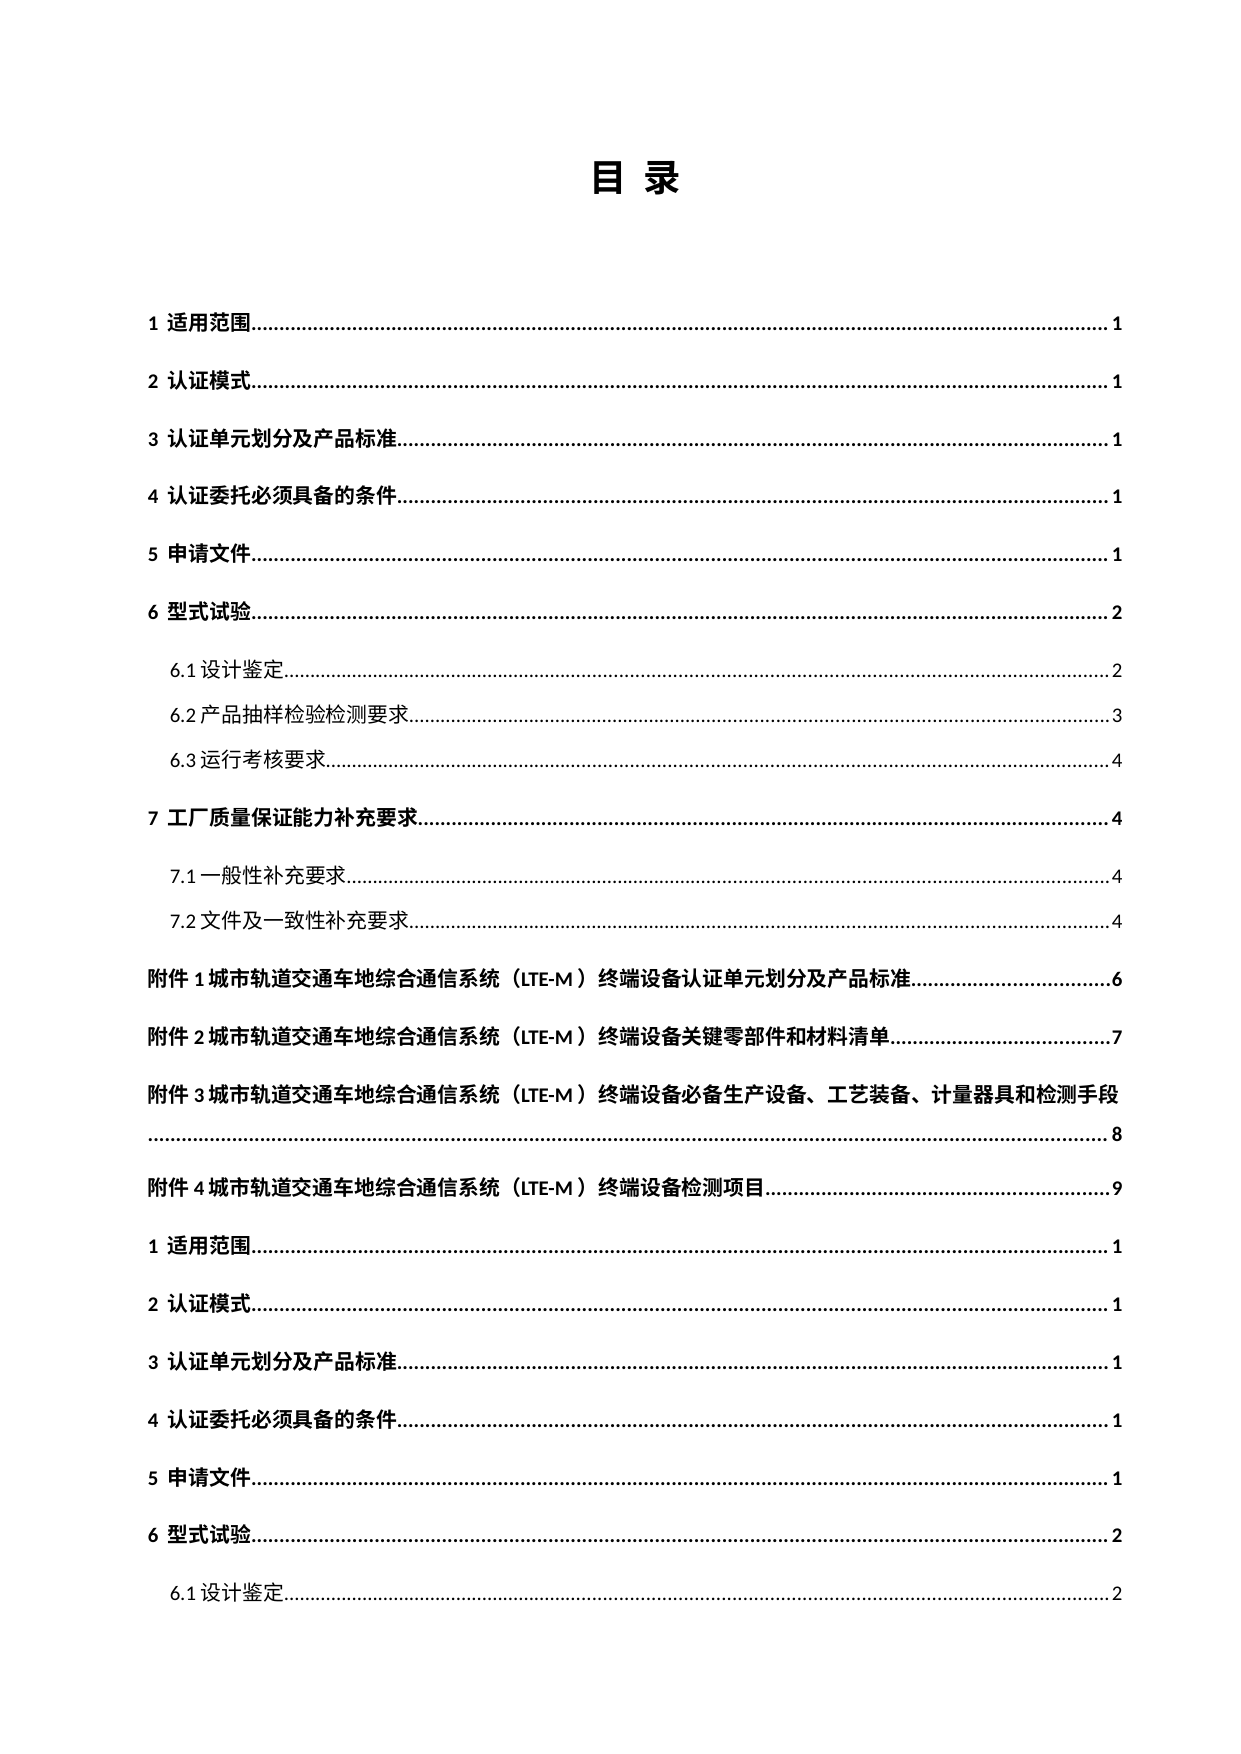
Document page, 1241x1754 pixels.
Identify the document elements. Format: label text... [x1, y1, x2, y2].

text 5 申请文件 1 [148, 1461, 1122, 1491]
text 附件2城市轨道交通车地综合通信系统（LTE-M ）终端设备关键零部件和材料清单 7 [148, 1020, 1122, 1051]
text 2 认证模式 1 [148, 1287, 1122, 1317]
text 目 录 [148, 148, 1122, 202]
text 7 工厂质量保证能力补充要求 4 [148, 802, 1122, 832]
text 6 型式试验 2 [148, 1518, 1122, 1549]
text 7.2 文件及一致性补充要求 4 [169, 905, 1122, 935]
text 6.1 设计鉴定 2 [169, 653, 1122, 683]
text 6.3 运行考核要求 4 [169, 744, 1122, 774]
text 7.1 一般性补充要求 4 [169, 859, 1122, 889]
text 附件3城市轨道交通车地综合通信系统（LTE-M ）终端设备必备生产设备、工艺装备、计量器具和检测手段 8 [148, 1078, 1122, 1146]
text 1 适用范围 1 [148, 306, 1122, 336]
text 1 适用范围 1 [148, 1229, 1122, 1260]
text 4 认证委托必须具备的条件 1 [148, 480, 1122, 510]
text 6.1 设计鉴定 2 [169, 1576, 1122, 1607]
text 附件4城市轨道交通车地综合通信系统（LTE-M ）终端设备检测项目 9 [148, 1172, 1122, 1202]
text 6 型式试验 2 [148, 595, 1122, 626]
text 3 认证单元划分及产品标准 1 [148, 422, 1122, 452]
text 5 申请文件 1 [148, 537, 1122, 568]
text 6.2 产品抽样检验检测要求 3 [169, 698, 1122, 729]
text 2 认证模式 1 [148, 364, 1122, 394]
text 3 认证单元划分及产品标准 1 [148, 1345, 1122, 1375]
text 附件1城市轨道交通车地综合通信系统（LTE-M ）终端设备认证单元划分及产品标准 6 [148, 962, 1122, 993]
text 4 认证委托必须具备的条件 1 [148, 1403, 1122, 1433]
